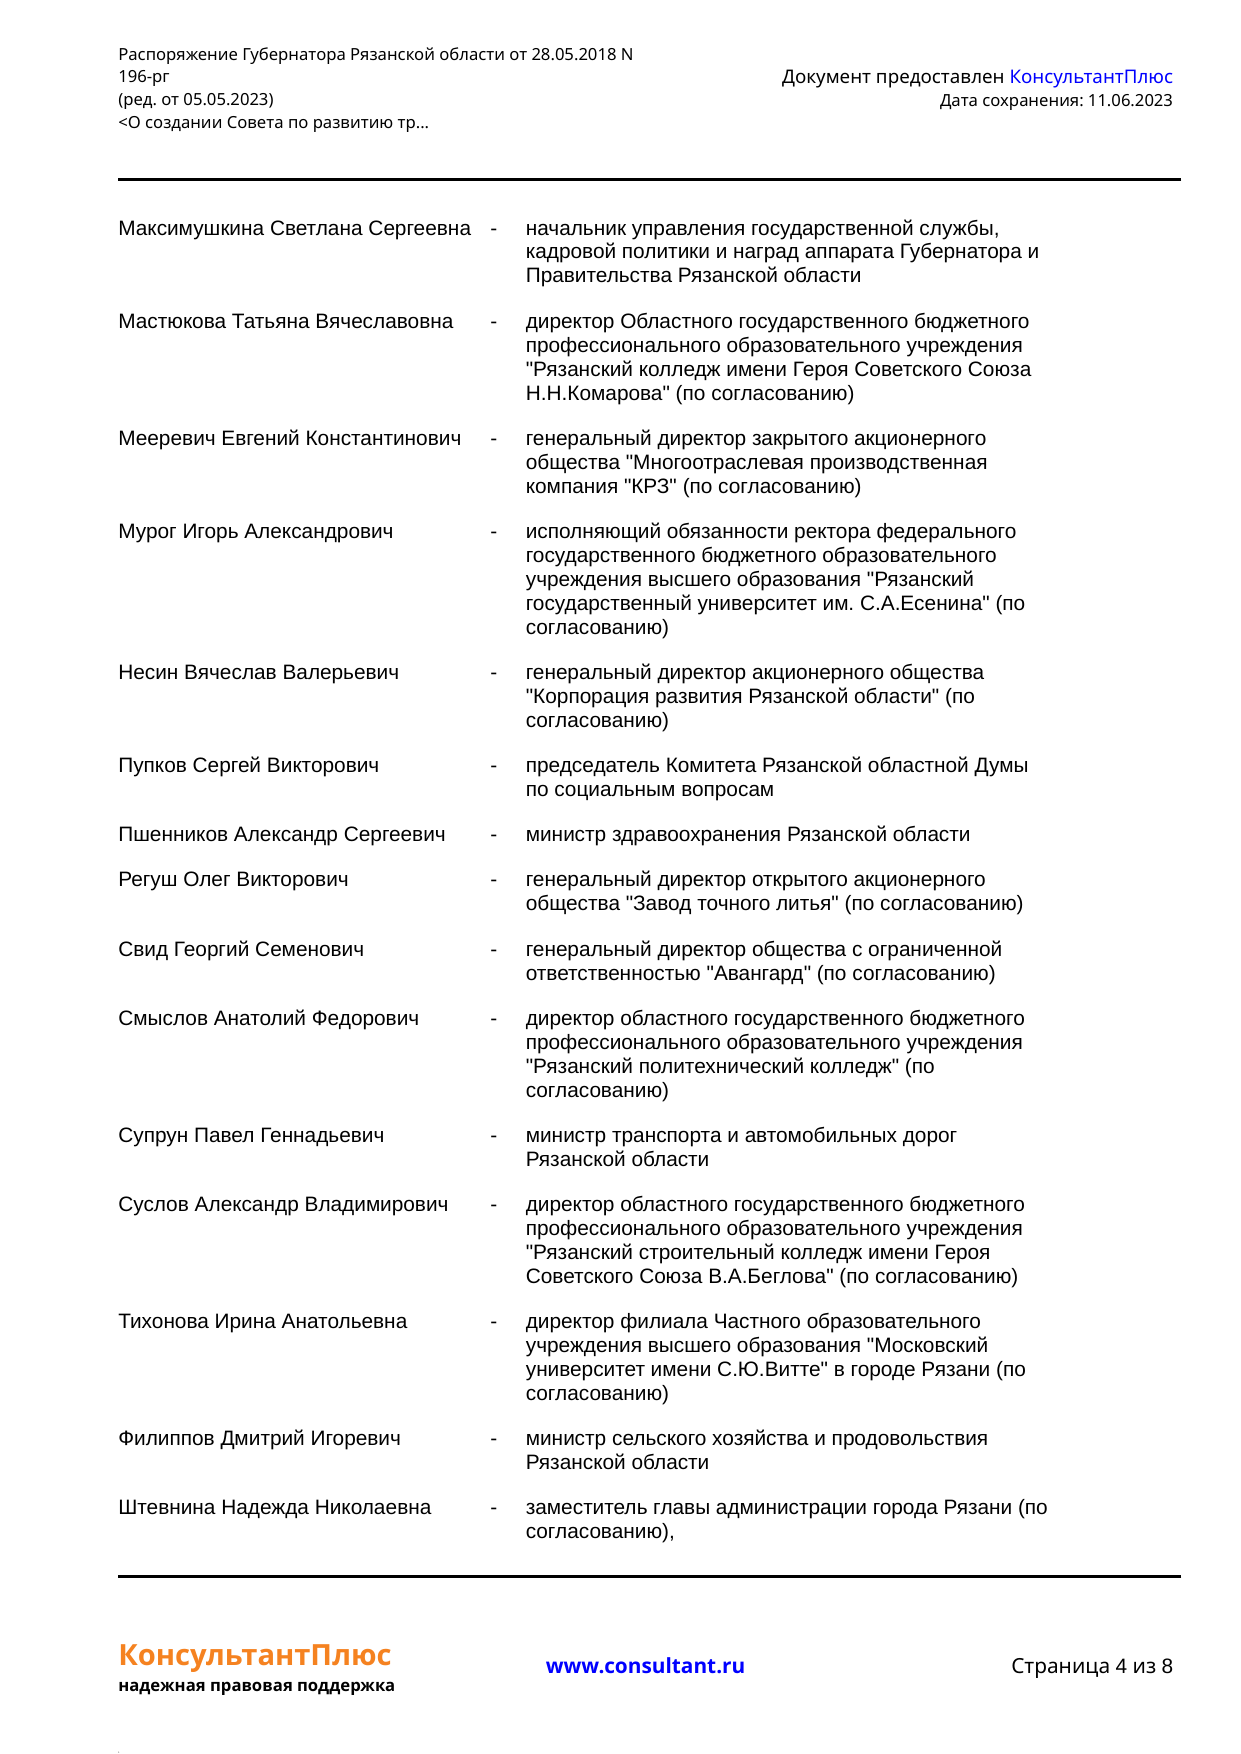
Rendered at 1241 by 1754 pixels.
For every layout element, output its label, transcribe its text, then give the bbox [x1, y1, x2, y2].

table_cell Штевнина Надежда Николаевна [112, 1485, 484, 1554]
table_cell - [484, 926, 519, 995]
table_cell генеральный директор общества с ограниченной ответственностью "Авангард" (по согласованию) [519, 926, 1056, 995]
table_cell исполняющий обязанности ректора федерального государственного бюджетного образовательного учреждения высшего образования "Рязанский государственный университет им. С.А.Есенина" (по согласованию) [519, 508, 1056, 649]
table_cell генеральный директор закрытого акционерного общества "Многоотраслевая производственная компания "КРЗ" (по согласованию) [519, 415, 1056, 508]
table_cell Пшенников Александр Сергеевич [112, 811, 484, 857]
table_cell - [484, 995, 519, 1112]
table_cell Мурог Игорь Александрович [112, 508, 484, 649]
table_cell - [484, 857, 519, 926]
table_cell Суслов Александр Владимирович [112, 1181, 484, 1298]
table_cell - [484, 1485, 519, 1554]
table_cell - [484, 298, 519, 415]
table_cell - [484, 1298, 519, 1415]
table_cell заместитель главы администрации города Рязани (по согласованию), [519, 1485, 1056, 1554]
table_cell Регуш Олег Викторович [112, 857, 484, 926]
table_cell - [484, 1181, 519, 1298]
table_cell директор филиала Частного образовательного учреждения высшего образования "Московский университет имени С.Ю.Витте" в городе Рязани (по согласованию) [519, 1298, 1056, 1415]
table_cell генеральный директор открытого акционерного общества "Завод точного литья" (по согласованию) [519, 857, 1056, 926]
table_cell - [484, 1112, 519, 1181]
table_cell Мееревич Евгений Константинович [112, 415, 484, 508]
table_cell Филиппов Дмитрий Игоревич [112, 1415, 484, 1484]
table_cell директор Областного государственного бюджетного профессионального образовательного учреждения "Рязанский колледж имени Героя Советского Союза Н.Н.Комарова" (по согласованию) [519, 298, 1056, 415]
table_cell Несин Вячеслав Валерьевич [112, 649, 484, 742]
table_cell министр здравоохранения Рязанской области [519, 811, 1056, 857]
table_cell - [484, 508, 519, 649]
table_cell - [484, 811, 519, 857]
table_cell Мастюкова Татьяна Вячеславовна [112, 298, 484, 415]
table_cell директор областного государственного бюджетного профессионального образовательного учреждения "Рязанский строительный колледж имени Героя Советского Союза В.А.Беглова" (по согласованию) [519, 1181, 1056, 1298]
table_cell председатель Комитета Рязанской областной Думы по социальным вопросам [519, 742, 1056, 811]
table_cell - [484, 415, 519, 508]
table_cell Супрун Павел Геннадьевич [112, 1112, 484, 1181]
table_cell директор областного государственного бюджетного профессионального образовательного учреждения "Рязанский политехнический колледж" (по согласованию) [519, 995, 1056, 1112]
table_cell Свид Георгий Семенович [112, 926, 484, 995]
table_cell Максимушкина Светлана Сергеевна [112, 205, 484, 298]
table_cell - [484, 205, 519, 298]
table_cell начальник управления государственной службы, кадровой политики и наград аппарата Губернатора и Правительства Рязанской области [519, 205, 1056, 298]
table_cell Тихонова Ирина Анатольевна [112, 1298, 484, 1415]
table_cell - [484, 1415, 519, 1484]
table_cell - [484, 649, 519, 742]
table_cell Пупков Сергей Викторович [112, 742, 484, 811]
table_cell генеральный директор акционерного общества "Корпорация развития Рязанской области" (по согласованию) [519, 649, 1056, 742]
table_cell министр транспорта и автомобильных дорог Рязанской области [519, 1112, 1056, 1181]
table_cell министр сельского хозяйства и продовольствия Рязанской области [519, 1415, 1056, 1484]
table_cell Смыслов Анатолий Федорович [112, 995, 484, 1112]
table_cell - [484, 742, 519, 811]
